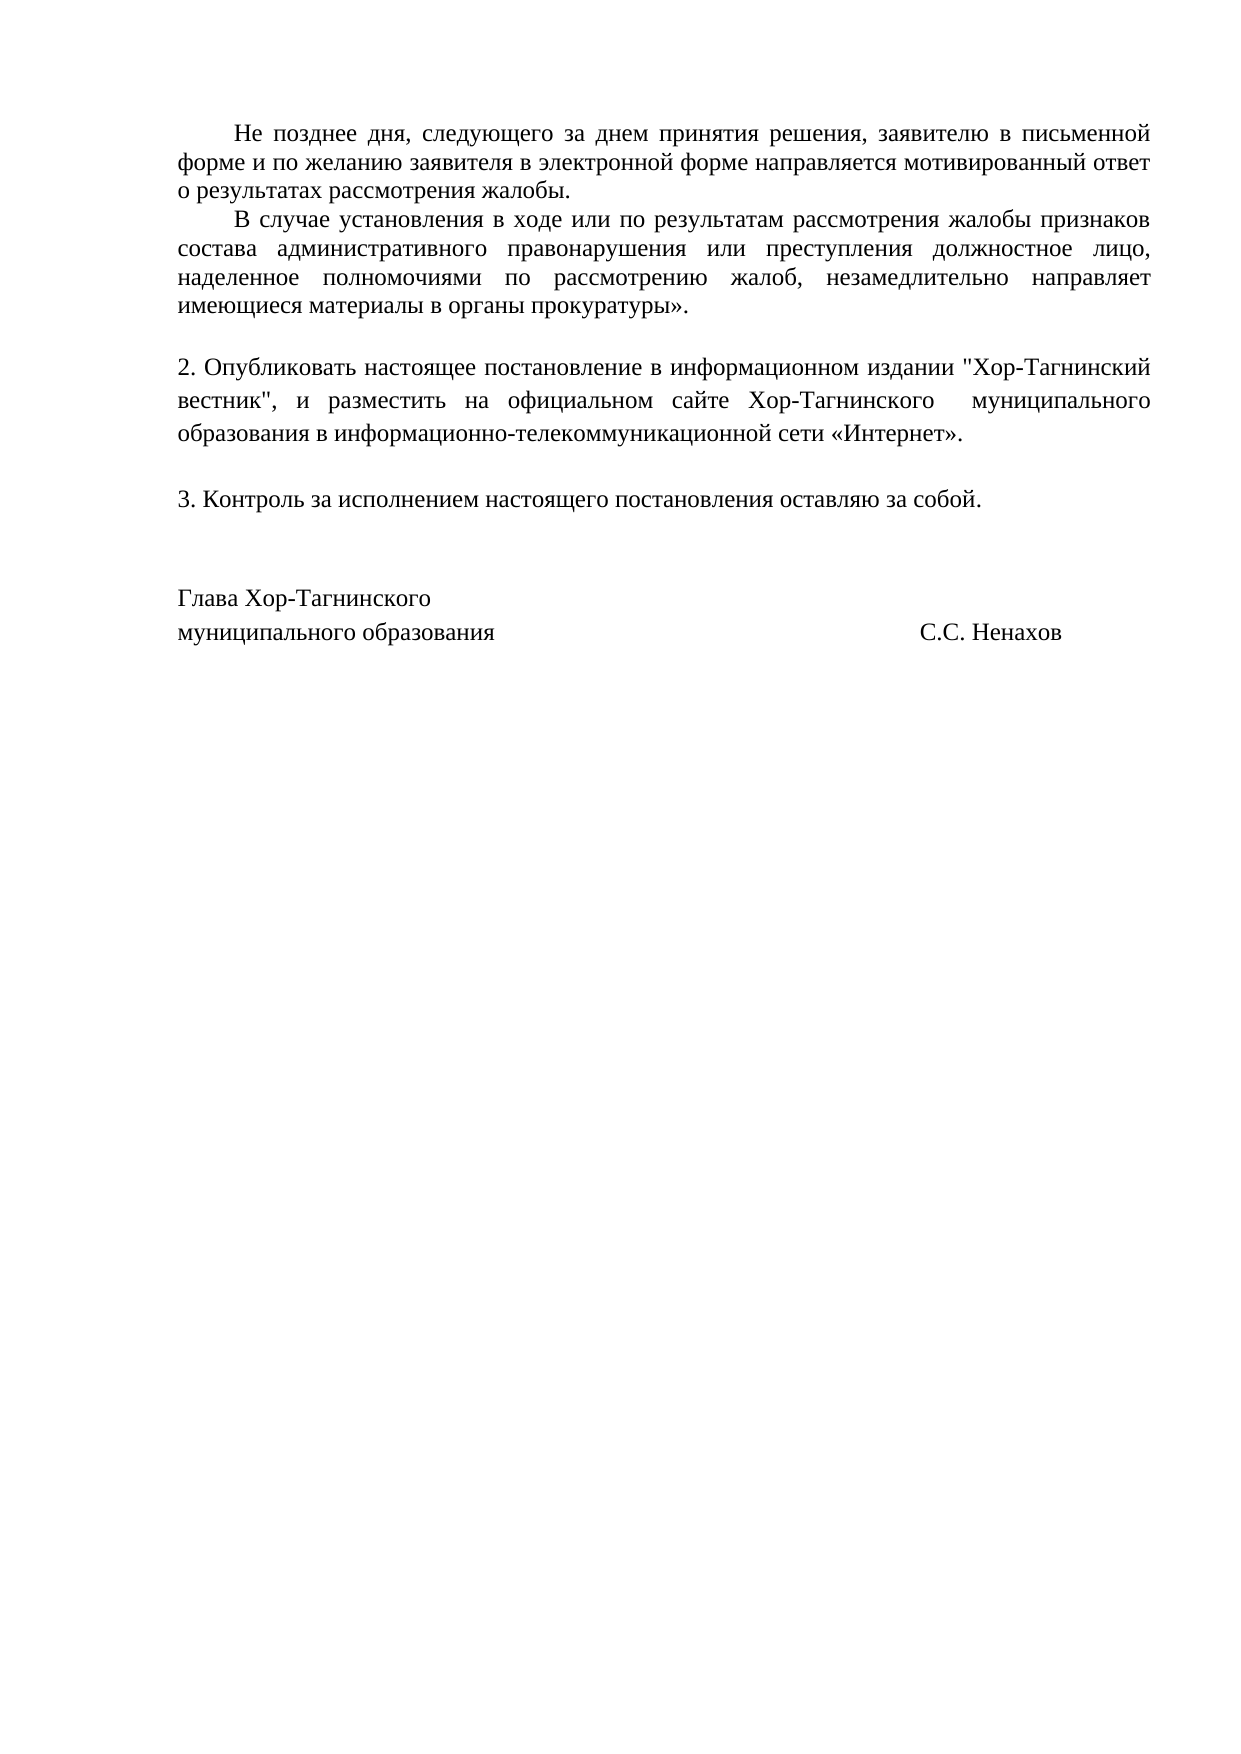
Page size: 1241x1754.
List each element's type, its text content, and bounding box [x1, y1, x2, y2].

text Не позднее дня, следующего за днем принятия решения, заявителю в письменной форме и по желанию заявителя в электронной форме направляется мотивированный ответ о результатах рассмотрения жалобы. [177, 118, 1152, 204]
text 3. Контроль за исполнением настоящего постановления оставляю за собой. [177, 484, 1152, 513]
text В случае установления в ходе или по результатам рассмотрения жалобы признаков состава административного правонарушения или преступления должностное лицо, наделенное полномочиями по рассмотрению жалоб, незамедлительно направляет имеющиеся материалы в органы прокуратуры». [177, 204, 1152, 319]
text 2. Опубликовать настоящее постановление в информационном издании "Хор-Тагнинский вестник", и разместить на официальном сайте Хор-Тагнинского муниципального образования в информационно-телекоммуникационной сети «Интернет». [177, 352, 1152, 447]
text Глава Хор-Тагнинского [177, 583, 1152, 612]
text муниципального образования С.С. Ненахов [177, 617, 1152, 645]
